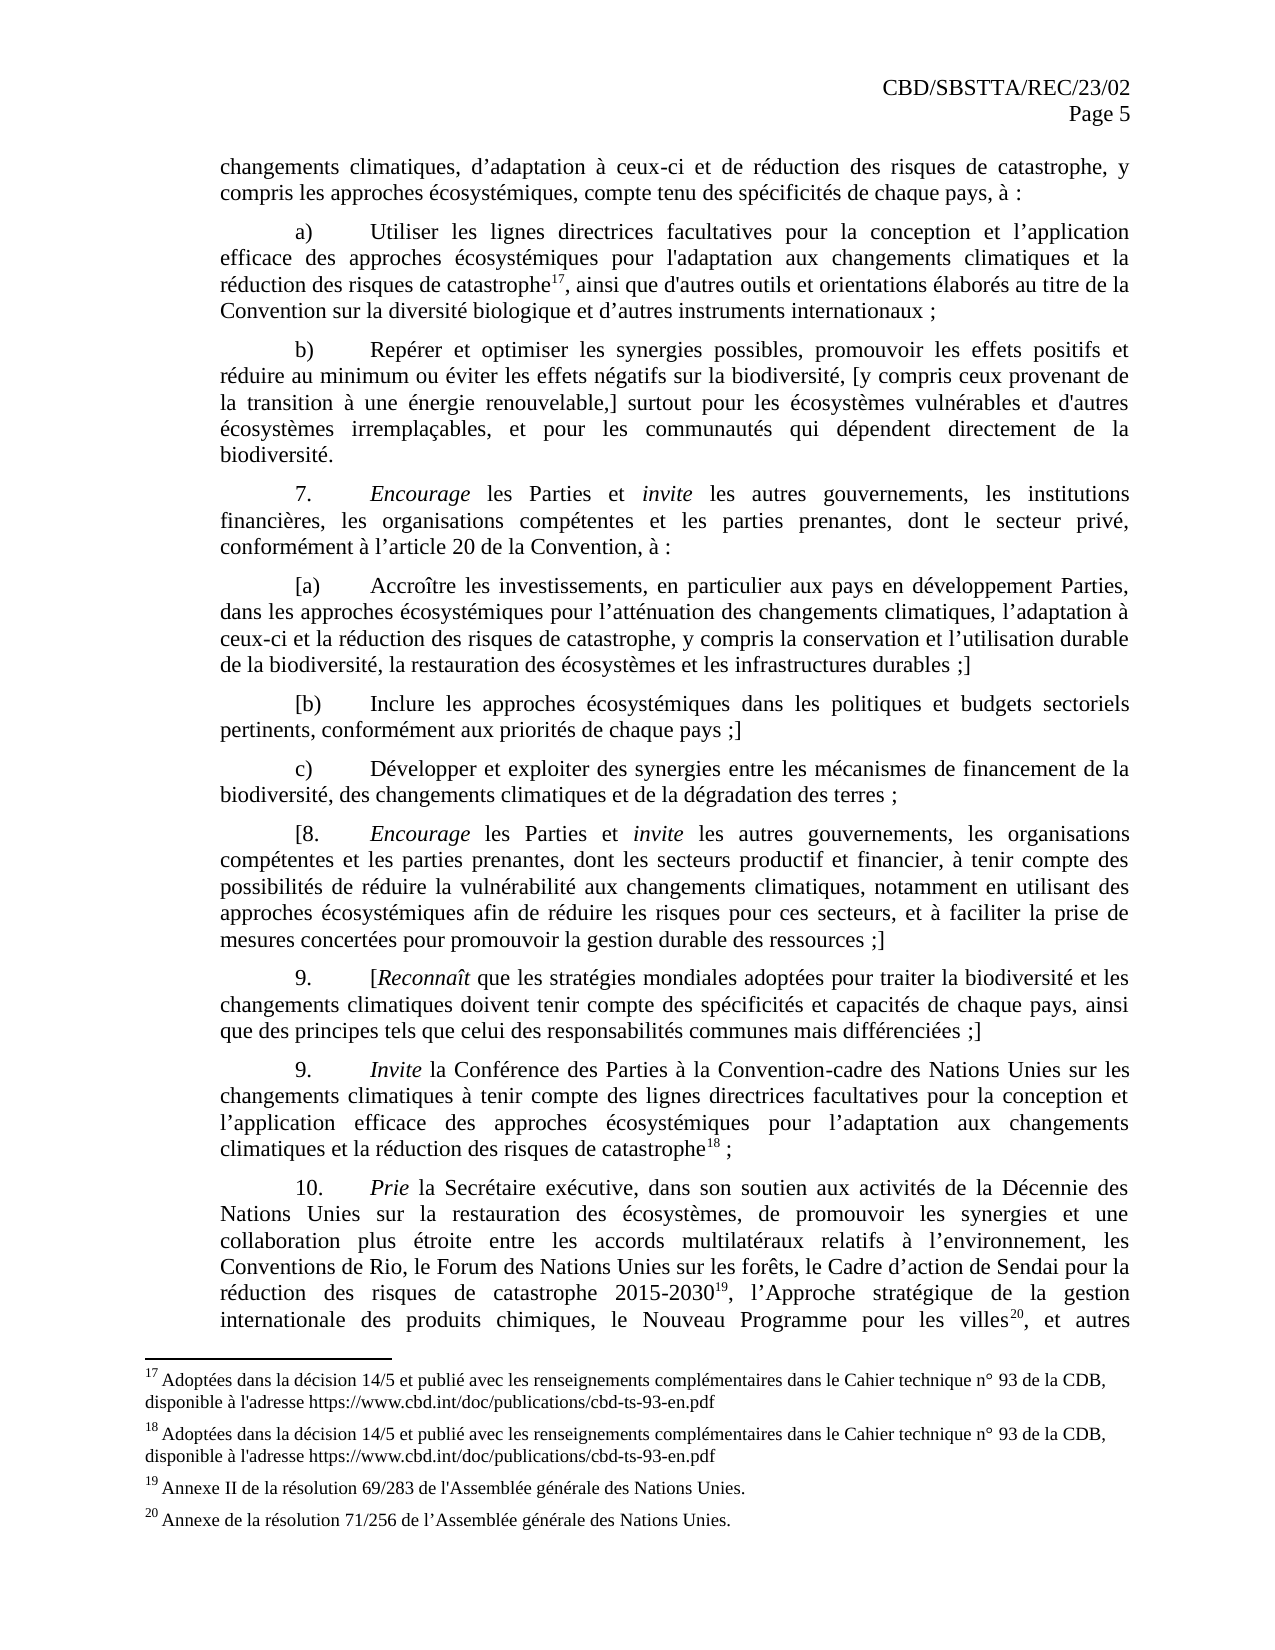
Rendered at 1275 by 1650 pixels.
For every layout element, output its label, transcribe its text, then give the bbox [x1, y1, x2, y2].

list 9. [Reconnaît que les stratégies mondiales adoptées pour traiter la biodiversité et les changements climatiques doivent tenir compte des spécificités et capacités de chaque pays, ainsi que des principes tels que celui des responsabilités communes mais différenciées ;] [220, 964, 1130, 1043]
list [220, 153, 1130, 206]
list [8. Encourage les Parties et invite les autres gouvernements, les organisations compétentes et les parties prenantes, dont les secteurs productif et financier, à tenir compte des possibilités de réduire la vulnérabilité aux changements climatiques, notamment en utilisant des approches écosystémiques afin de réduire les risques pour ces secteurs, et à faciliter la prise de mesures concertées pour promouvoir la gestion durable des ressources ;] [220, 820, 1130, 952]
list c) Développer et exploiter des synergies entre les mécanismes de financement de la biodiversité, des changements climatiques et de la dégradation des terres ; [220, 755, 1130, 808]
list [a) Accroître les investissements, en particulier aux pays en développement Parties, dans les approches écosystémiques pour l’atténuation des changements climatiques, l’adaptation à ceux-ci et la réduction des risques de catastrophe, y compris la conservation et l’utilisation durable de la biodiversité, la restauration des écosystèmes et les infrastructures durables ;] [220, 572, 1130, 677]
list a) Utiliser les lignes directrices facultatives pour la conception et l’application efficace des approches écosystémiques pour l'adaptation aux changements climatiques et la réduction des risques de catastrophe, ainsi que d'autres outils et orientations élaborés au titre de la Convention sur la diversité biologique et d’autres instruments internationaux ; [220, 218, 1130, 323]
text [220, 1174, 1130, 1332]
list 7. Encourage les Parties et invite les autres gouvernements, les institutions financières, les organisations compétentes et les parties prenantes, dont le secteur privé, conformément à l’article 20 de la Convention, à : [220, 480, 1130, 559]
list [b) Inclure les approches écosystémiques dans les politiques et budgets sectoriels pertinents, conformément aux priorités de chaque pays ;] [220, 690, 1130, 742]
list b) Repérer et optimiser les synergies possibles, promouvoir les effets positifs et réduire au minimum ou éviter les effets négatifs sur la biodiversité, [y compris ceux provenant de la transition à une énergie renouvelable,] surtout pour les écosystèmes vulnérables et d'autres écosystèmes irremplaçables, et pour les communautés qui dépendent directement de la biodiversité. [220, 336, 1130, 468]
list 9. Invite la Conférence des Parties à la Convention-cadre des Nations Unies sur les changements climatiques à tenir compte des lignes directrices facultatives pour la conception et l’application efficace des approches écosystémiques pour l’adaptation aux changements climatiques et la réduction des risques de catastrophe ; [220, 1056, 1130, 1161]
